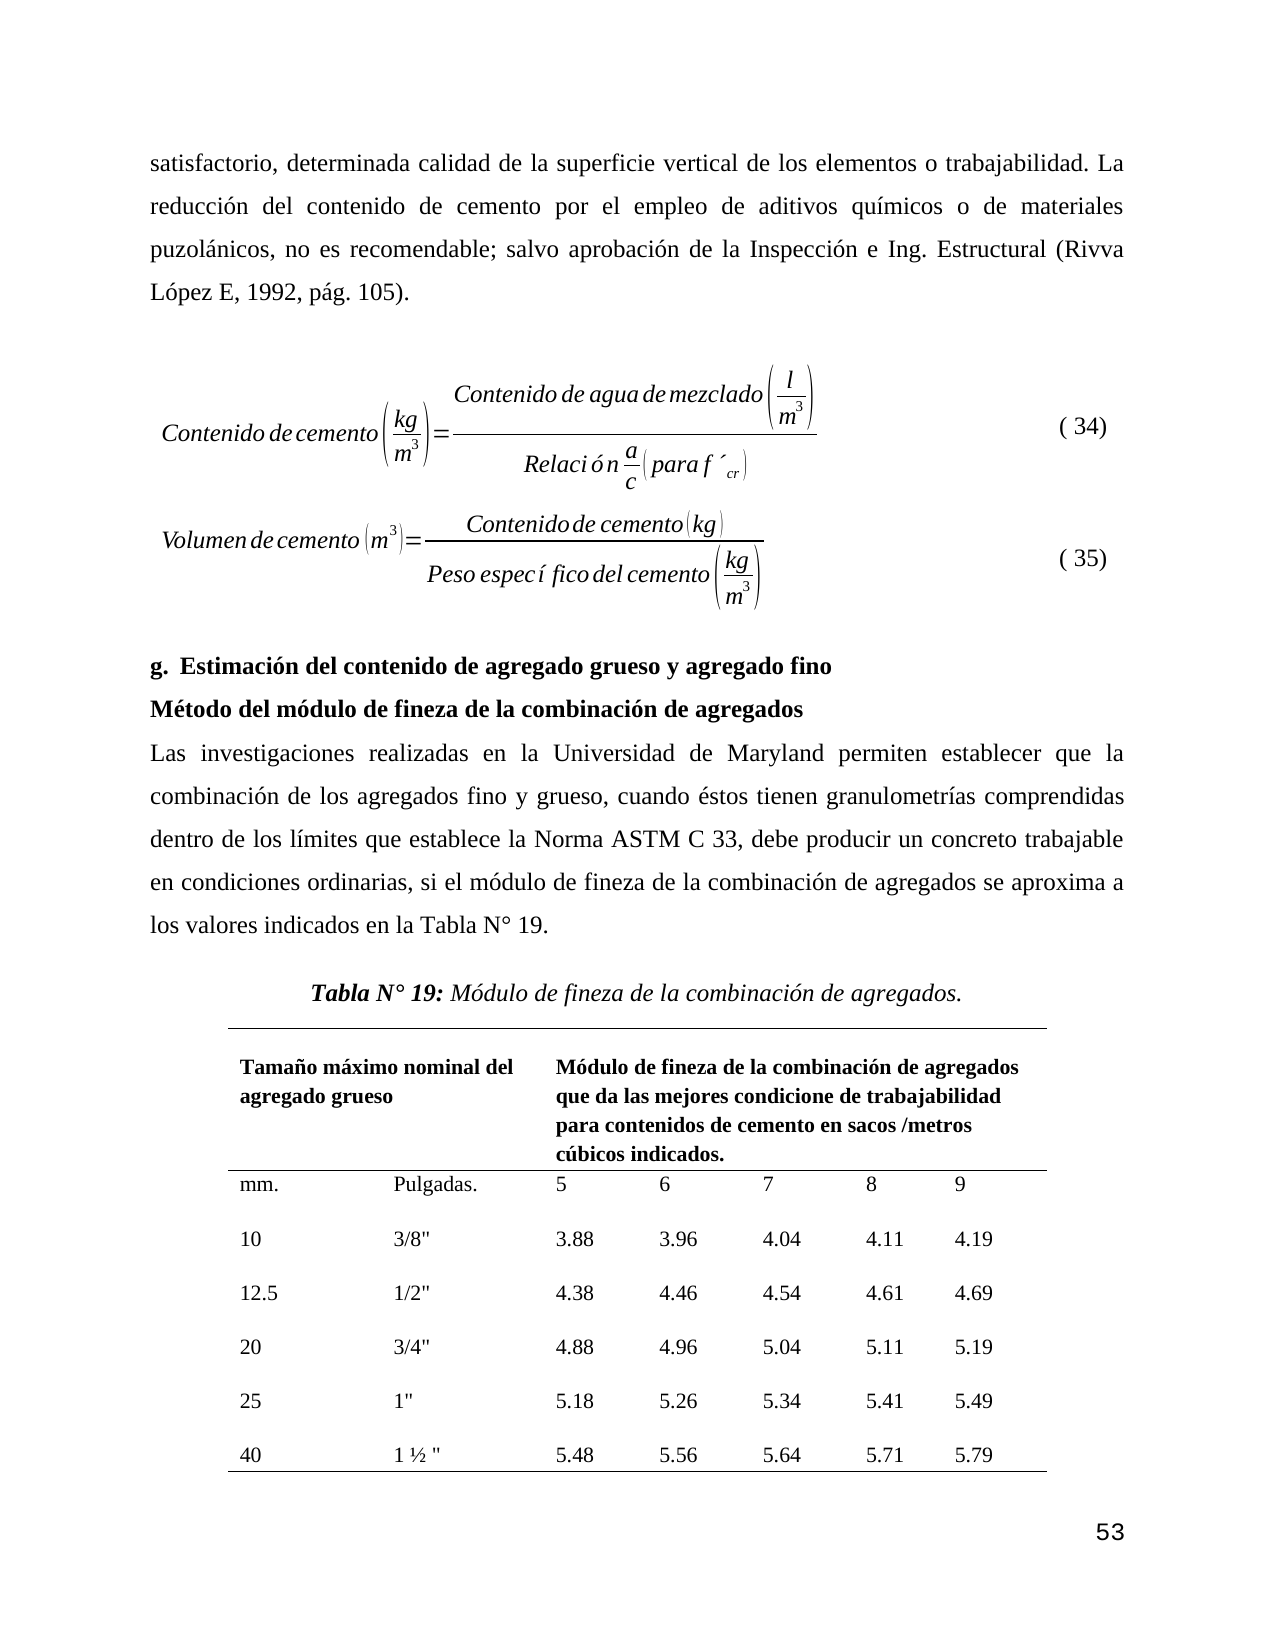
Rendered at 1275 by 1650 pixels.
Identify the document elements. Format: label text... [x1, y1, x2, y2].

table_header Módulo de fineza de la combinación de agregados que da las mejores condicione de trabajabilidad para contenidos de cemento en sacos /metros cúbicos indicados. [544, 1029, 1047, 1170]
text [150, 148, 1125, 306]
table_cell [228, 1201, 382, 1471]
table_cell Pulgadas. [382, 1171, 544, 1201]
subtitle Estimación del contenido de agregado grueso y agregado fino [150, 651, 1125, 680]
table_cell mm. [228, 1171, 382, 1201]
table_cell [150, 509, 1035, 626]
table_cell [943, 1201, 1047, 1471]
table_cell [544, 1201, 648, 1471]
text Las investigaciones realizadas en la Universidad de Maryland permiten establecer que la combinación de los agregados fino y grueso, cuando éstos tienen granulometrías comprendidas dentro de los límites que establece la Norma ASTM C 33, debe producir un concreto trabajable en condiciones ordinarias, si el módulo de fineza de la combinación de agregados se aproxima a los valores indicados en la Tabla N° 19. [150, 738, 1125, 939]
table_cell ( 35) [1035, 509, 1130, 626]
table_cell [382, 1201, 544, 1471]
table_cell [855, 1201, 943, 1471]
table_cell 9 [943, 1171, 1047, 1201]
table_cell 8 [855, 1171, 943, 1201]
table_cell 5 [544, 1171, 648, 1201]
text Tabla N° 19: Módulo de fineza de la combinación de agregados. [150, 978, 1125, 1007]
table_header Tamaño máximo nominal del agregado grueso [228, 1029, 544, 1170]
subtitle Método del módulo de fineza de la combinación de agregados [150, 694, 1125, 723]
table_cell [751, 1201, 854, 1471]
table_header ( 34) [1035, 363, 1130, 509]
table_cell 6 [648, 1171, 751, 1201]
table_header [150, 363, 1035, 509]
table_cell 7 [751, 1171, 854, 1201]
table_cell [648, 1201, 751, 1471]
